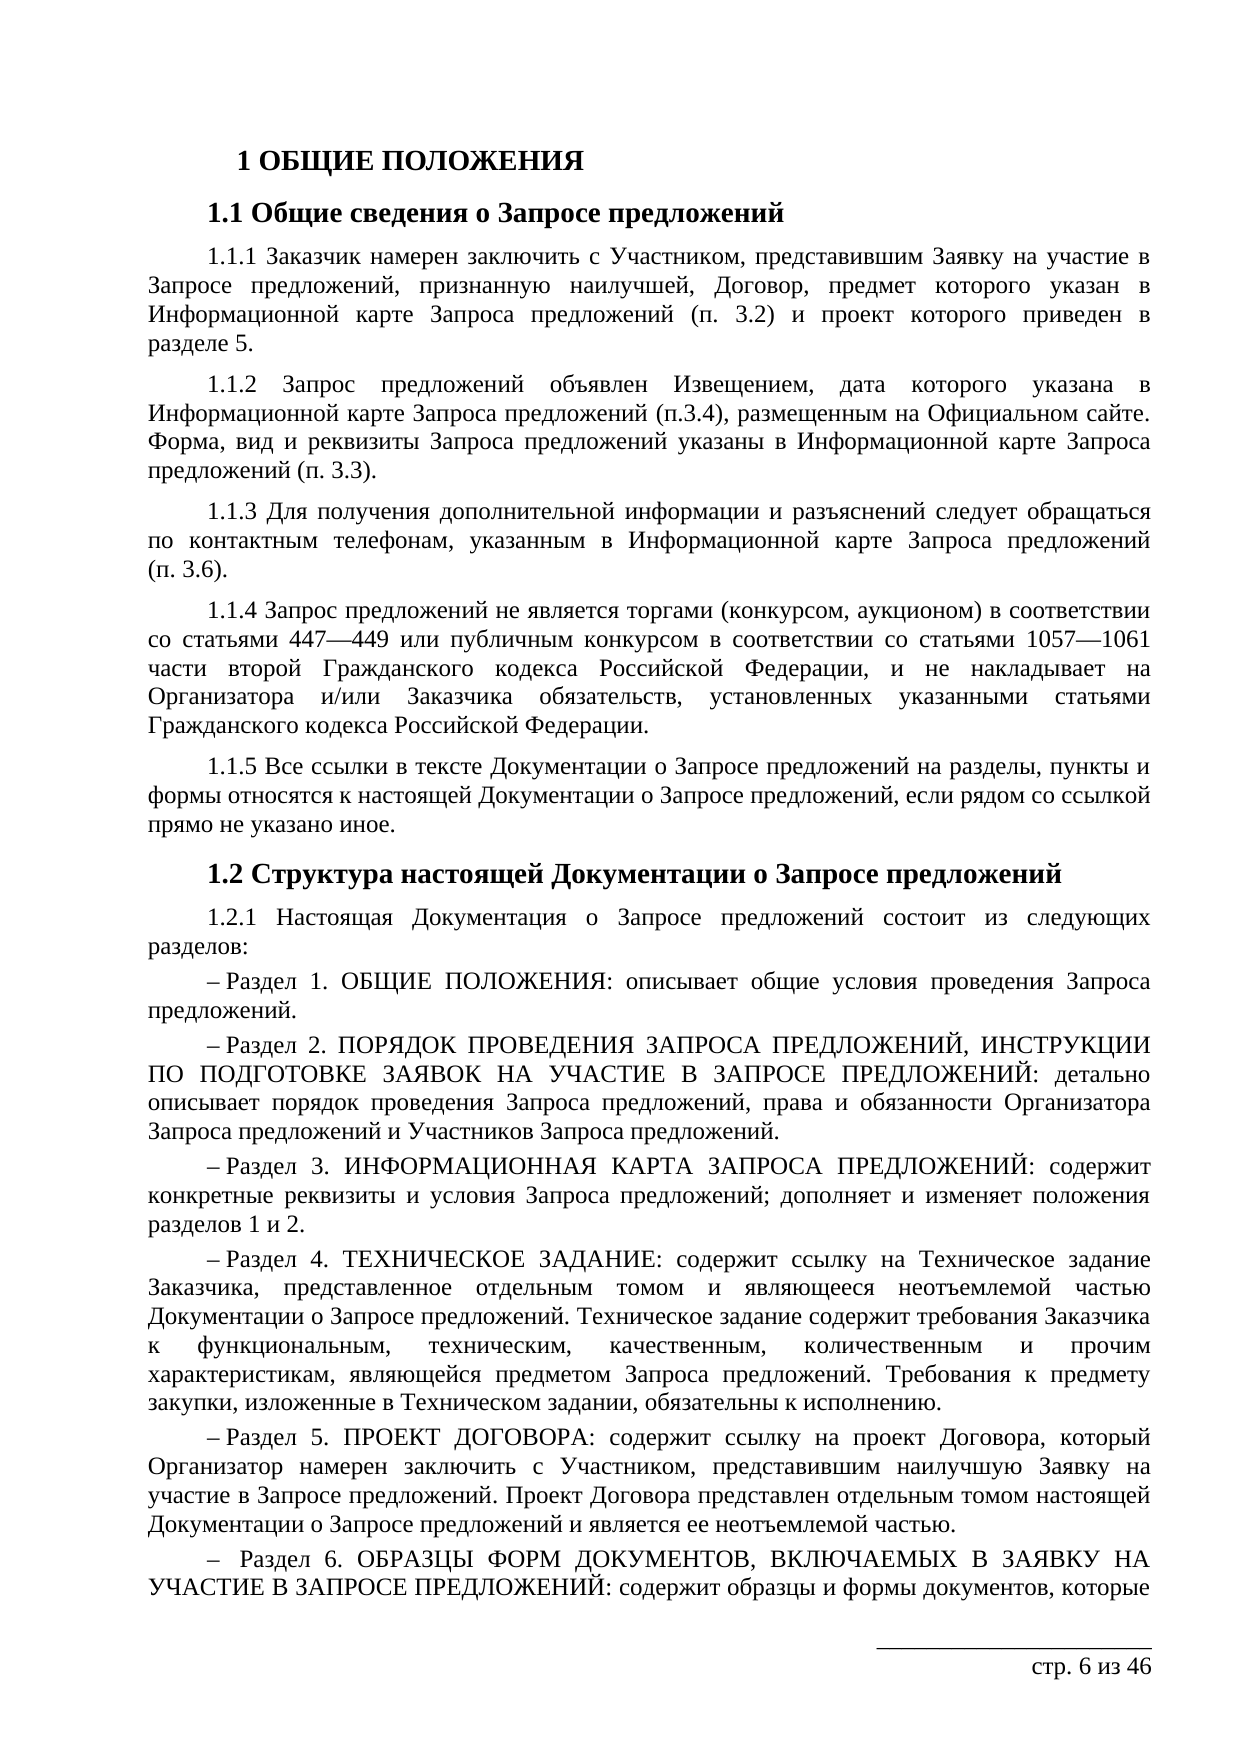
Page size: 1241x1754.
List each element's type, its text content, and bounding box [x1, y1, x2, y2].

list Раздел 1. ОБЩИЕ ПОЛОЖЕНИЯ: описывает общие условия проведения Запроса предложений. [148, 966, 1152, 1024]
list Раздел 4. ТЕХНИЧЕСКОЕ ЗАДАНИЕ: содержит ссылку на Техническое задание Заказчика, представленное отдельным томом и являющееся неотъемлемой частью Документации о Запросе предложений. Техническое задание содержит требования Заказчика к функциональным, техническим, качественным, количественным и прочим характеристикам, являющейся предметом Запроса предложений. Требования к предмету закупки, изложенные в Техническом задании, обязательны к исполнению. [148, 1244, 1152, 1416]
list Раздел 5. ПРОЕКТ ДОГОВОРА: содержит ссылку на проект Договора, который Организатор намерен заключить с Участником, представившим наилучшую Заявку на участие в Запросе предложений. Проект Договора представлен отдельным томом настоящей Документации о Запросе предложений и является ее неотъемлемой частью. [148, 1422, 1152, 1537]
text 1.2.1 Настоящая Документация о Запросе предложений состоит из следующих разделов: [148, 902, 1152, 960]
text 1 Общие положения [169, 143, 1152, 177]
text 1.1.3 Для получения дополнительной информации и разъяснений следует обращаться по контактным телефонам, указанным в Информационной карте Запроса предложений (п. 3.6). [148, 496, 1152, 583]
subtitle 1.1 Общие сведения о Запросе предложений [207, 195, 1152, 229]
text 1.1.5 Все ссылки в тексте Документации о Запросе предложений на разделы, пункты и формы относятся к настоящей Документации о Запросе предложений, если рядом со ссылкой прямо не указано иное. [148, 751, 1152, 838]
text 1.1.1 Заказчик намерен заключить с Участником, представившим Заявку на участие в Запросе предложений, признанную наилучшей, Договор, предмет которого указан в Информационной карте Запроса предложений (п. 3.2) и проект которого приведен в разделе 5. [148, 241, 1152, 356]
text 1.1.2 Запрос предложений объявлен Извещением, дата которого указана в Информационной карте Запроса предложений (п.3.4), размещенным на Официальном сайте. Форма, вид и реквизиты Запроса предложений указаны в Информационной карте Запроса предложений (п. 3.3). [148, 369, 1152, 484]
list Раздел 3. ИНФОРМАЦИОННАЯ КАРТА ЗАПРОСА ПРЕДЛОЖЕНИЙ: содержит конкретные реквизиты и условия Запроса предложений; дополняет и изменяет положения разделов 1 и 2. [148, 1151, 1152, 1237]
text 1.1.4 Запрос предложений не является торгами (конкурсом, аукционом) в соответствии со статьями 447—449 или публичным конкурсом в соответствии со статьями 1057—1061 части второй Гражданского кодекса Российской Федерации, и не накладывает на Организатора и/или Заказчика обязательств, установленных указанными статьями Гражданского кодекса Российской Федерации. [148, 595, 1152, 739]
subtitle 1.2 Структура настоящей Документации о Запросе предложений [207, 856, 1152, 890]
list Раздел 2. ПОРЯДОК ПРОВЕДЕНИЯ ЗАПРОСА ПРЕДЛОЖЕНИЙ, ИНСТРУКЦИИ ПО ПОДГОТОВКЕ ЗАЯВОК НА УЧАСТИЕ В ЗАПРОСЕ ПРЕДЛОЖЕНИЙ: детально описывает порядок проведения Запроса предложений, права и обязанности Организатора Запроса предложений и Участников Запроса предложений. [148, 1030, 1152, 1145]
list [148, 1544, 1152, 1601]
